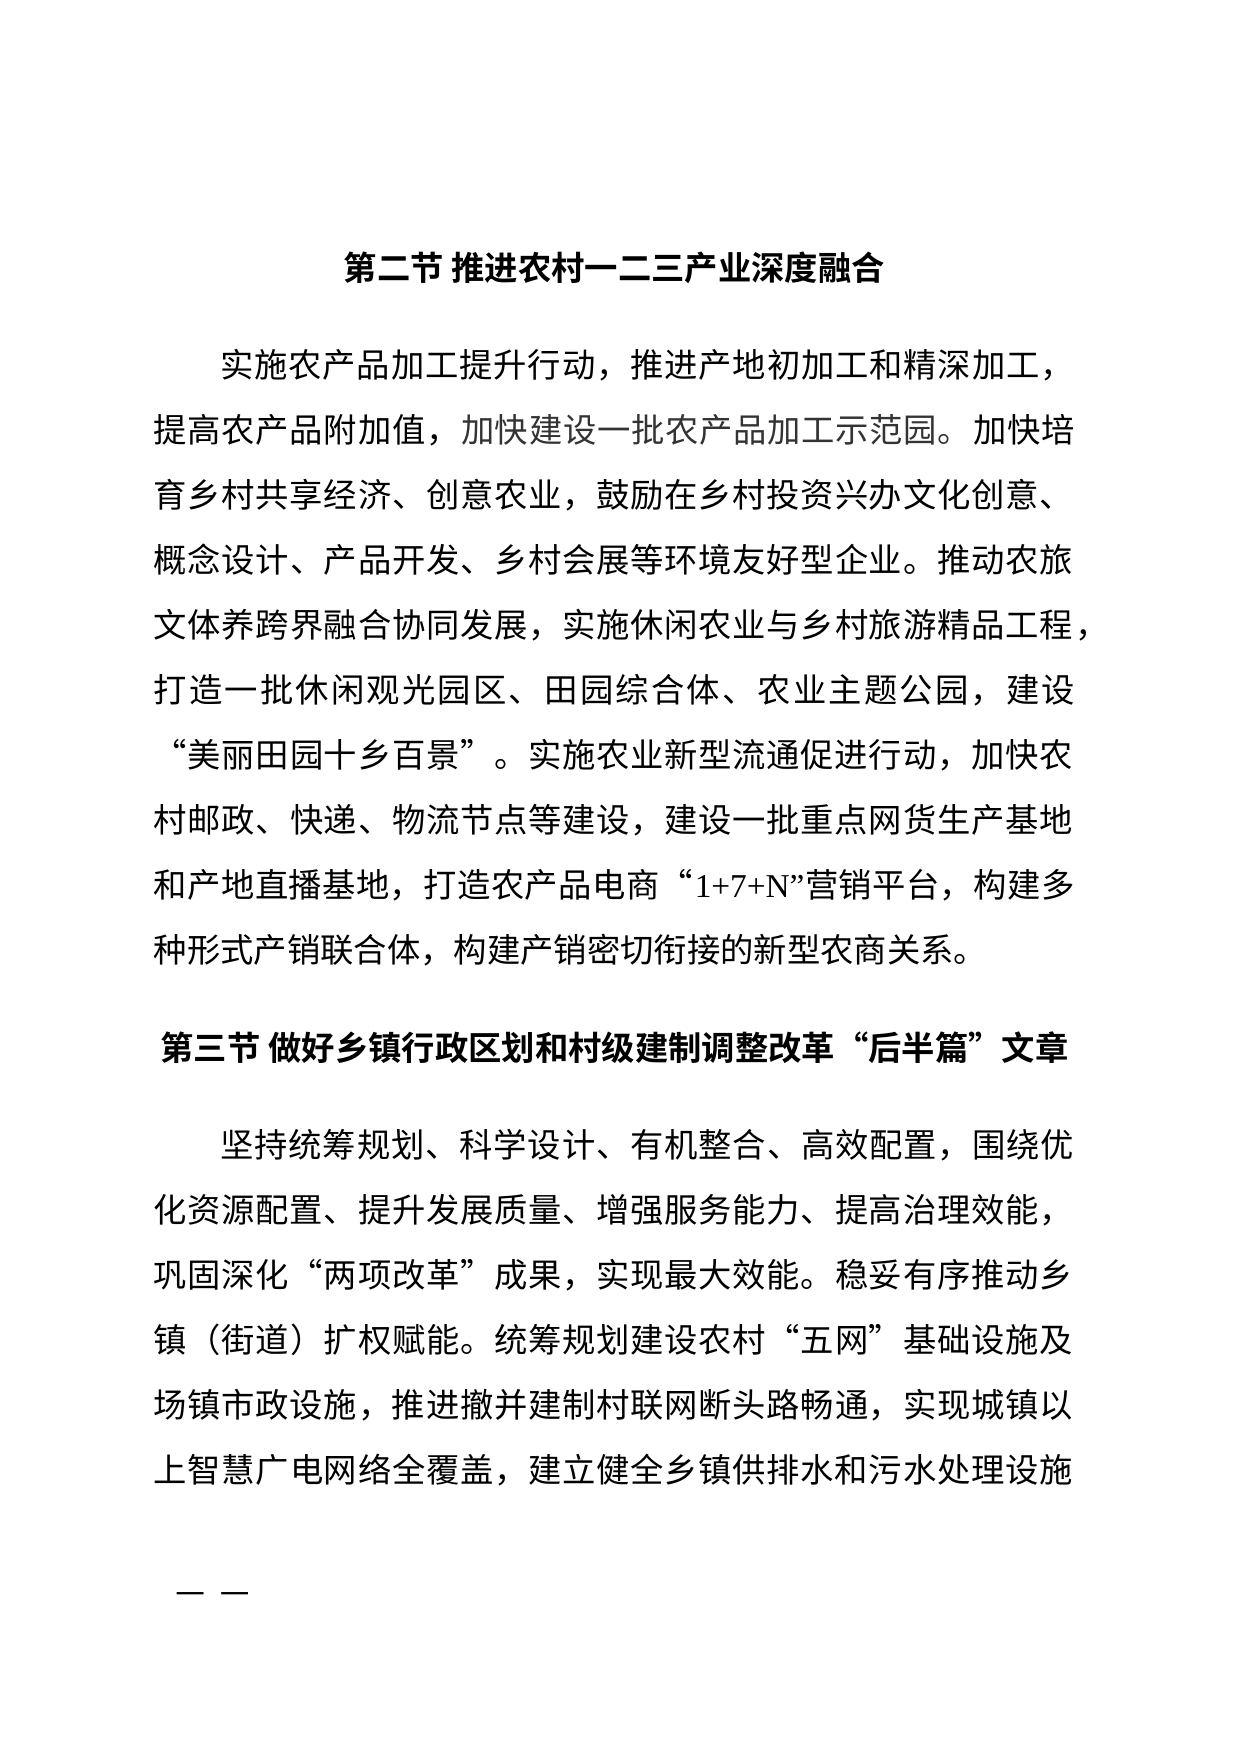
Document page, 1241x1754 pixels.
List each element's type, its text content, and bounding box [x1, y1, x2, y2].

list 做好乡镇行政区划和村级建制调整改革“后半篇”文章 [153, 1013, 1075, 1078]
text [153, 1110, 1075, 1500]
text 实施农产品加工提升行动，推进产地初加工和精深加工，提高农产品附加值，加快建设一批农产品加工示范园。加快培育乡村共享经济、创意农业，鼓励在乡村投资兴办文化创意、概念设计、产品开发、乡村会展等环境友好型企业。推动农旅文体养跨界融合协同发展，实施休闲农业与乡村旅游精品工程，打造一批休闲观光园区、田园综合体、农业主题公园，建设“美丽田园十乡百景”。实施农业新型流通促进行动，加快农村邮政、快递、物流节点等建设，建设一批重点网货生产基地和产地直播基地，打造农产品电商“1+7+N”营销平台，构建多种形式产销联合体，构建产销密切衔接的新型农商关系。 [153, 330, 1075, 980]
text 第二节 推进农村一二三产业深度融合 [153, 233, 1075, 298]
